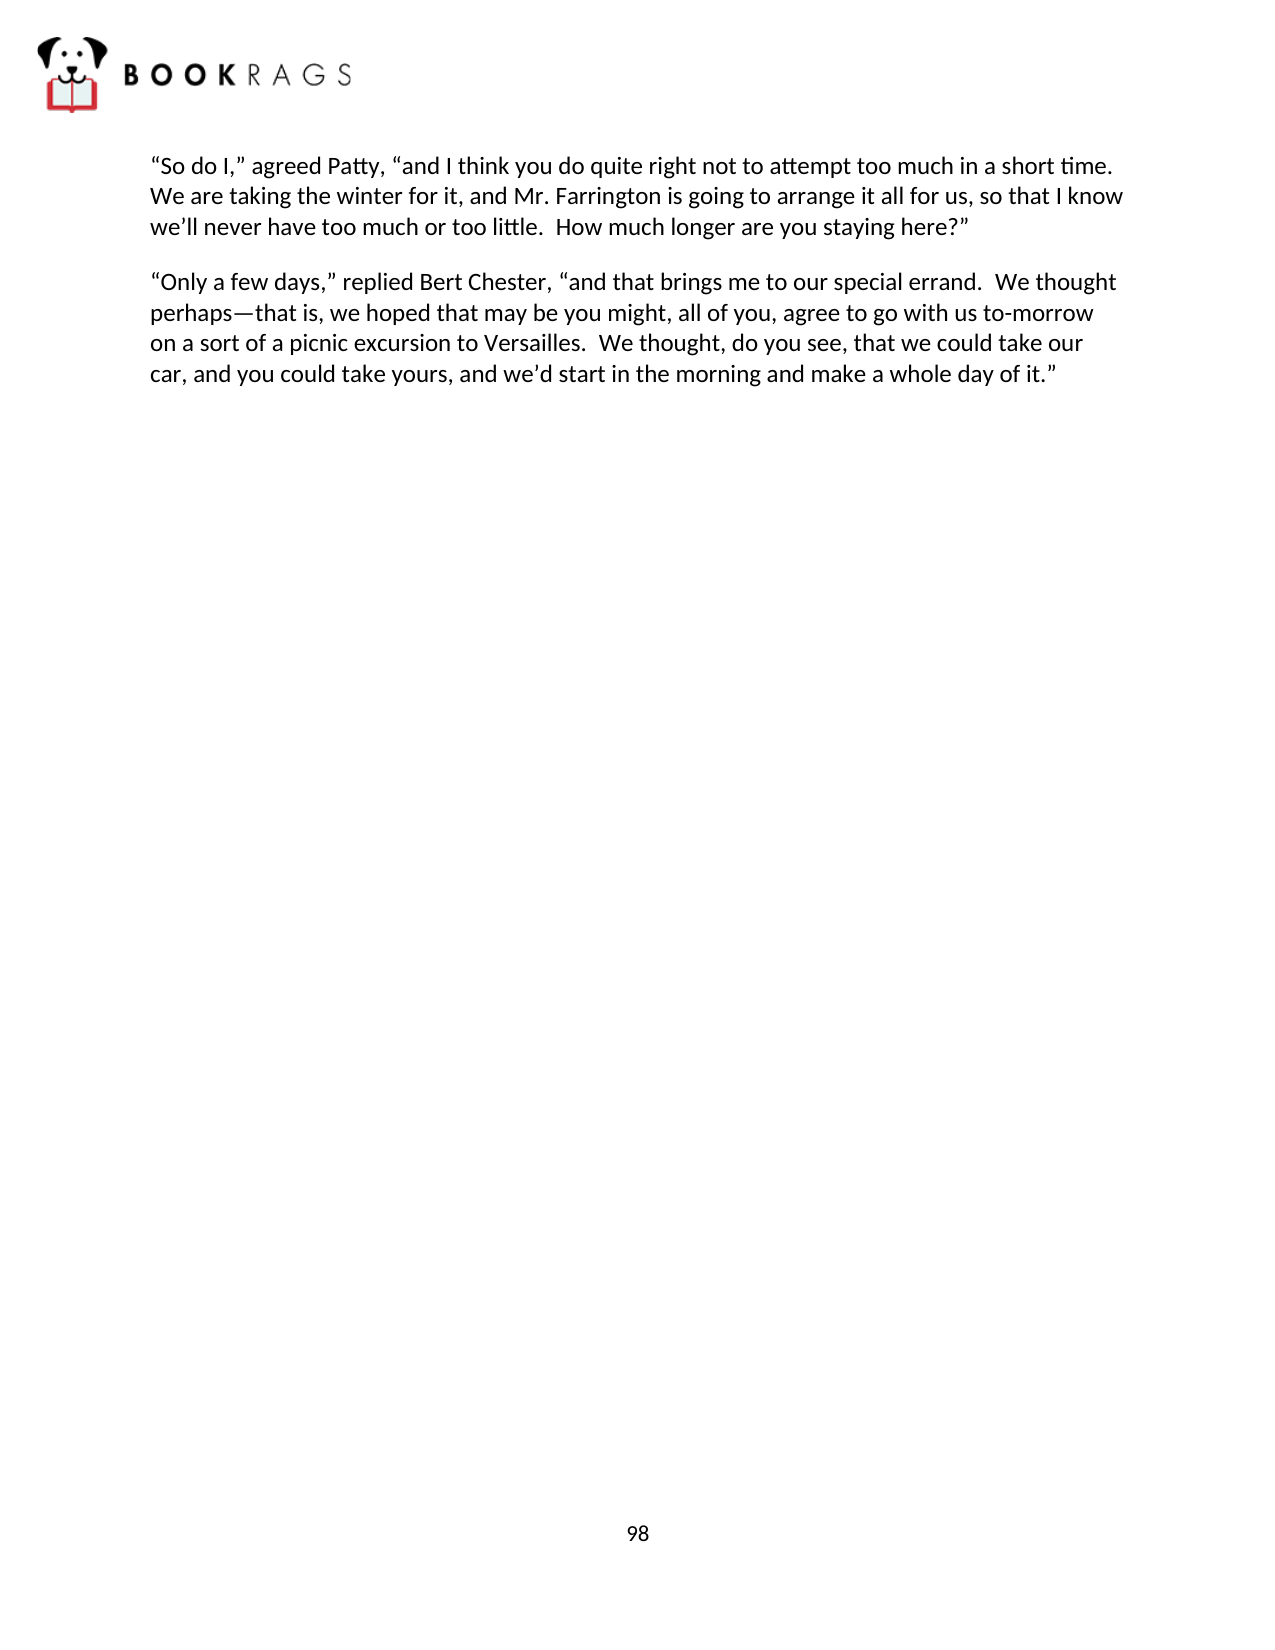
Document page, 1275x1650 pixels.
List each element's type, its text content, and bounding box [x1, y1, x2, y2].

text “Only a few days,” replied Bert Chester, “and that brings me to our special errand. We thought perhaps—­that is, we hoped that may be you might, all of you, agree to go with us to-morrow on a sort of a picnic excursion to Versailles. We thought, do you see, that we could take our car, and you could take yours, and we’d start in the morning and make a whole day of it.” [150, 267, 1125, 389]
picture [37, 37, 351, 113]
text “So do I,” agreed Patty, “and I think you do quite right not to attempt too much in a short time. We are taking the winter for it, and Mr. Farrington is going to arrange it all for us, so that I know we’ll never have too much or too little. How much longer are you staying here?” [150, 150, 1125, 242]
